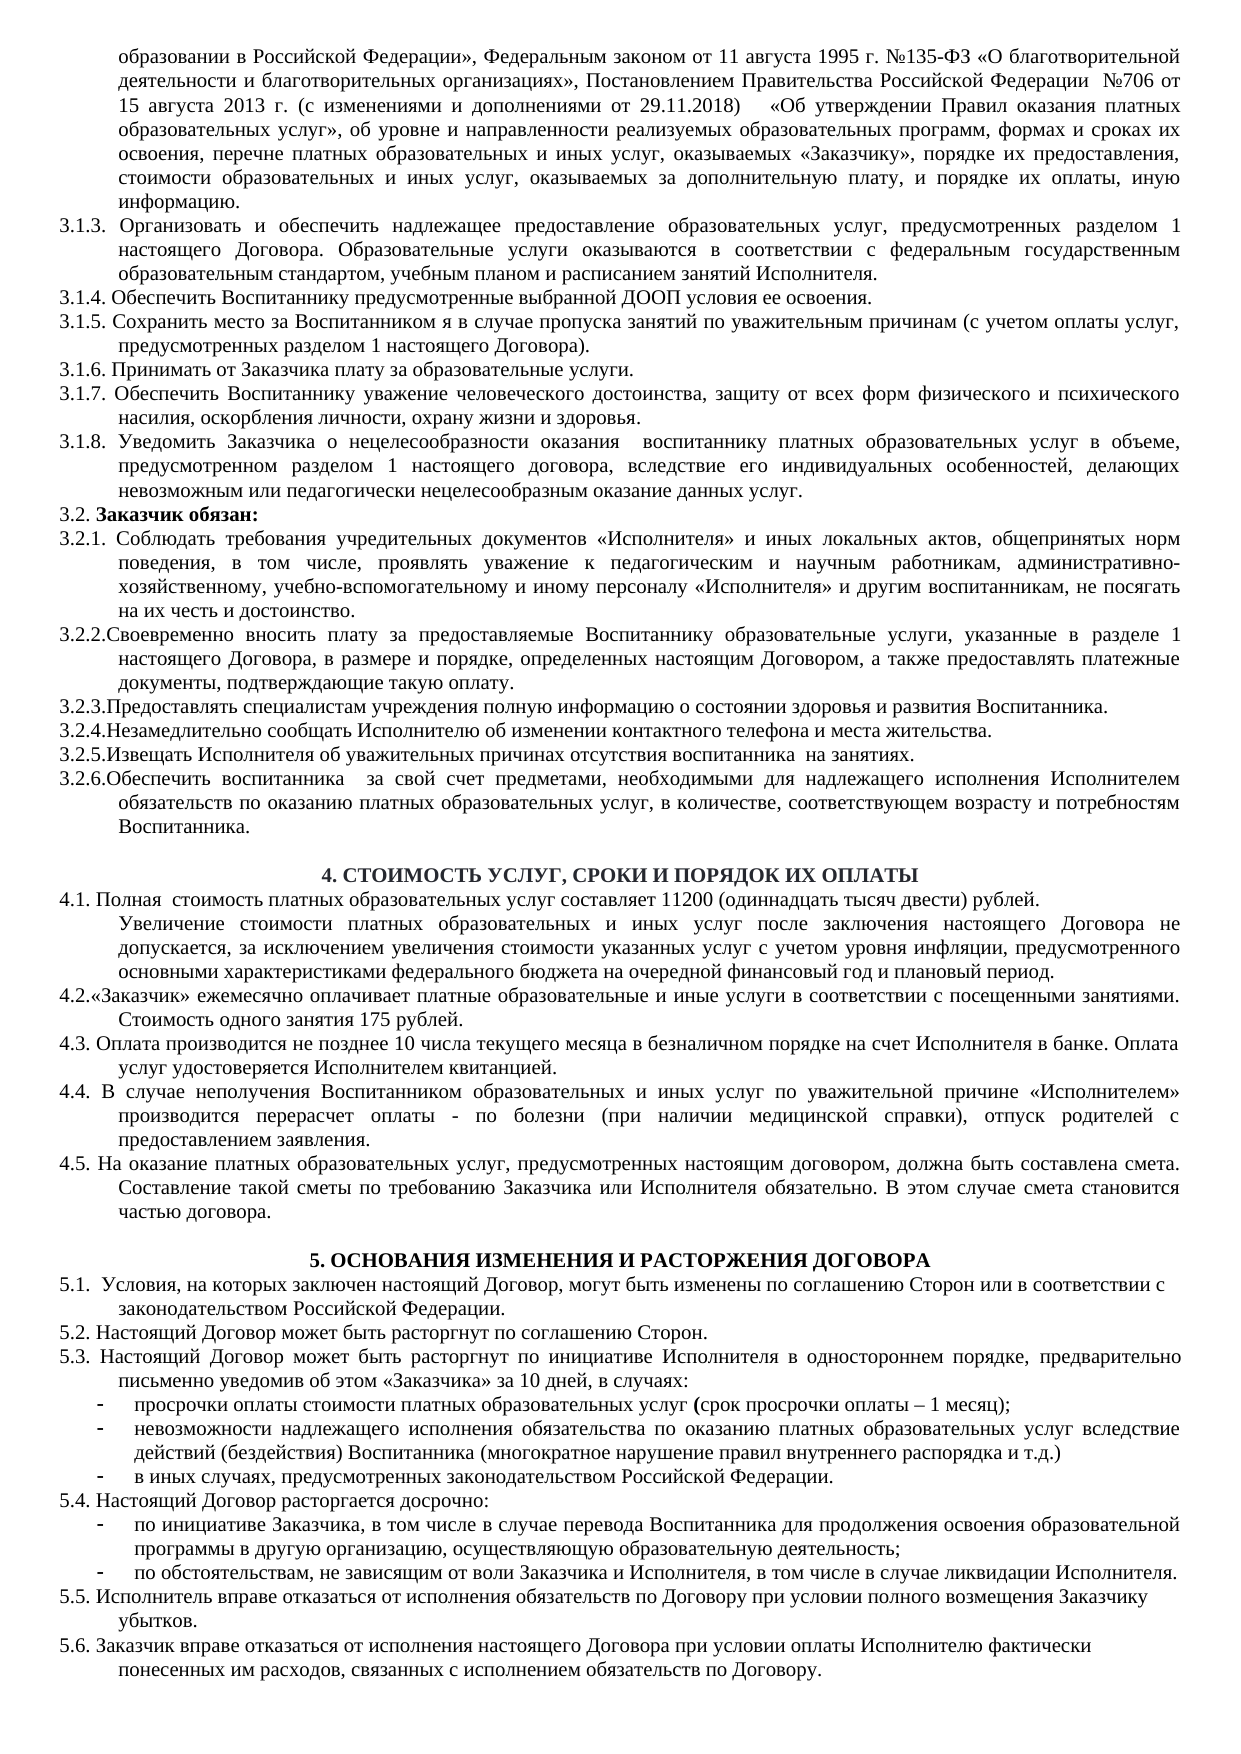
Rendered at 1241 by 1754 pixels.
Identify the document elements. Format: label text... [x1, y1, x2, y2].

text 3.1.5. Сохранить место за Воспитанником я в случае пропуска занятий по уважительным причинам (с учетом оплаты услуг, предусмотренных разделом 1 настоящего Договора). [59, 309, 1181, 357]
text 4.1. Полная стоимость платных образовательных услуг составляет 11200 (одиннадцать тысяч двести) рублей. [59, 887, 1181, 911]
text 3.2.5.Извещать Исполнителя об уважительных причинах отсутствия воспитанника на занятиях. [59, 742, 1181, 766]
list по инициативе Заказчика, в том числе в случае перевода Воспитанника для продолжения освоения образовательной программы в другую организацию, осуществляющую образовательную деятельность; [97, 1512, 1181, 1560]
text 5.1. Условия, на которых заключен настоящий Договор, могут быть изменены по соглашению Сторон или в соответствии с законодательством Российской Федерации. [59, 1272, 1181, 1320]
text 3.1.3. Организовать и обеспечить надлежащее предоставление образовательных услуг, предусмотренных разделом 1 настоящего Договора. Образовательные услуги оказываются в соответствии с федеральным государственным образовательным стандартом, учебным планом и расписанием занятий Исполнителя. [59, 213, 1181, 285]
text 3.2.3.Предоставлять специалистам учреждения полную информацию о состоянии здоровья и развития Воспитанника. [59, 694, 1181, 718]
text 3.1.4. Обеспечить Воспитаннику предусмотренные выбранной ДООП условия ее освоения. [59, 285, 1181, 309]
text 3.2.4.Незамедлительно сообщать Исполнителю об изменении контактного телефона и места жительства. [59, 718, 1181, 742]
text 5.4. Настоящий Договор расторгается досрочно: [59, 1488, 1181, 1512]
text 4.4. В случае неполучения Воспитанником образовательных и иных услуг по уважительной причине «Исполнителем» производится перерасчет оплаты - по болезни (при наличии медицинской справки), отпуск родителей с предоставлением заявления. [59, 1079, 1181, 1151]
text 3.2.6.Обеспечить воспитанника за свой счет предметами, необходимыми для надлежащего исполнения Исполнителем обязательств по оказанию платных образовательных услуг, в количестве, соответствующем возрасту и потребностям Воспитанника. [59, 766, 1181, 838]
text 4.5. На оказание платных образовательных услуг, предусмотренных настоящим договором, должна быть составлена смета. Составление такой сметы по требованию Заказчика или Исполнителя обязательно. В этом случае смета становится частью договора. [59, 1151, 1181, 1223]
text 3.2.1. Соблюдать требования учредительных документов «Исполнителя» и иных локальных актов, общепринятых норм поведения, в том числе, проявлять уважение к педагогическим и научным работникам, административно-хозяйственному, учебно-вспомогательному и иному персоналу «Исполнителя» и другим воспитанникам, не посягать на их честь и достоинство. [59, 526, 1181, 622]
text 4.2.«Заказчик» ежемесячно оплачивает платные образовательные и иные услуги в соответствии с посещенными занятиями. Стоимость одного занятия 175 рублей. [59, 983, 1181, 1031]
text 3.1.7. Обеспечить Воспитаннику уважение человеческого достоинства, защиту от всех форм физического и психического насилия, оскорбления личности, охрану жизни и здоровья. [59, 381, 1181, 429]
text 3.2. Заказчик обязан: [59, 502, 1181, 526]
text 4.3. Оплата производится не позднее 10 числа текущего месяца в безналичном порядке на счет Исполнителя в банке. Оплата услуг удостоверяется Исполнителем квитанцией. [59, 1031, 1181, 1079]
text 3.2.2.Своевременно вносить плату за предоставляемые Воспитаннику образовательные услуги, указанные в разделе 1 настоящего Договора, в размере и порядке, определенных настоящим Договором, а также предоставлять платежные документы, подтверждающие такую оплату. [59, 622, 1181, 694]
list в иных случаях, предусмотренных законодательством Российской Федерации. [97, 1464, 1181, 1488]
subtitle 4. СТОИМОСТЬ УСЛУГ, СРОКИ И ПОРЯДОК ИХ ОПЛАТЫ [59, 862, 1181, 887]
list невозможности надлежащего исполнения обязательства по оказанию платных образовательных услуг вследствие действий (бездействия) Воспитанника (многократное нарушение правил внутреннего распорядка и т.д.) [97, 1416, 1181, 1464]
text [59, 44, 1181, 213]
text 3.1.6. Принимать от Заказчика плату за образовательные услуги. [59, 357, 1181, 381]
list по обстоятельствам, не зависящим от воли Заказчика и Исполнителя, в том числе в случае ликвидации Исполнителя. [97, 1560, 1181, 1584]
text Увеличение стоимости платных образовательных и иных услуг после заключения настоящего Договора не допускается, за исключением увеличения стоимости указанных услуг с учетом уровня инфляции, предусмотренного основными характеристиками федерального бюджета на очередной финансовый год и плановый период. [118, 911, 1181, 983]
list просрочки оплаты стоимости платных образовательных услуг (срок просрочки оплаты – 1 месяц); [97, 1392, 1181, 1416]
text 5. ОСНОВАНИЯ ИЗМЕНЕНИЯ И РАСТОРЖЕНИЯ ДОГОВОРА [59, 1247, 1181, 1272]
text 5.6. Заказчик вправе отказаться от исполнения настоящего Договора при условии оплаты Исполнителю фактически понесенных им расходов, связанных с исполнением обязательств по Договору. [59, 1632, 1181, 1681]
text 5.5. Исполнитель вправе отказаться от исполнения обязательств по Договору при условии полного возмещения Заказчику убытков. [59, 1584, 1181, 1632]
text 5.2. Настоящий Договор может быть расторгнут по соглашению Сторон. [59, 1320, 1181, 1344]
text 5.3. Настоящий Договор может быть расторгнут по инициативе Исполнителя в одностороннем порядке, предварительно письменно уведомив об этом «Заказчика» за 10 дней, в случаях: [59, 1344, 1181, 1392]
text 3.1.8. Уведомить Заказчика о нецелесообразности оказания воспитаннику платных образовательных услуг в объеме, предусмотренном разделом 1 настоящего договора, вследствие его индивидуальных особенностей, делающих невозможным или педагогически нецелесообразным оказание данных услуг. [59, 429, 1181, 502]
